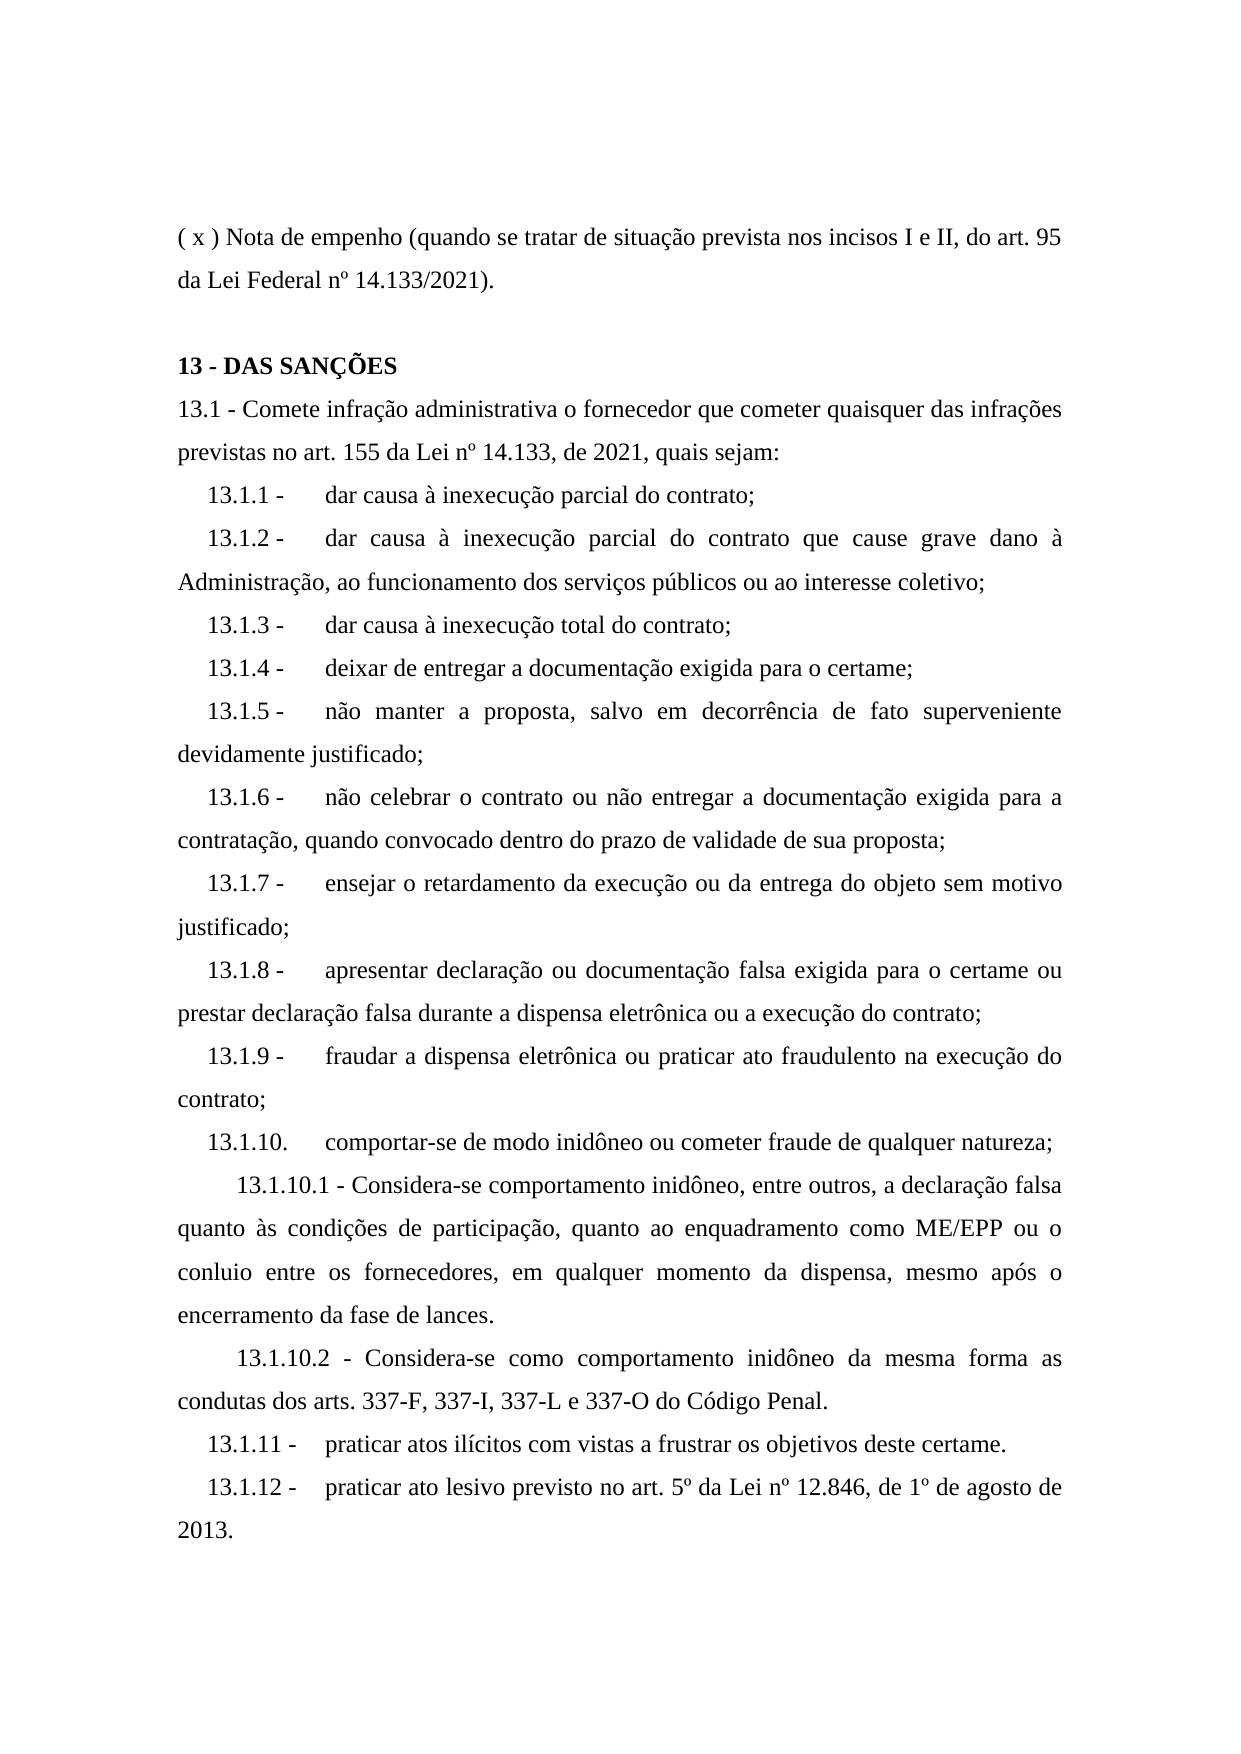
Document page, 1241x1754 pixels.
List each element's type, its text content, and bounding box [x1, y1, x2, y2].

text 13.1.10. comportar-se de modo inidôneo ou cometer fraude de qualquer natureza; [177, 1127, 1063, 1156]
text ( x ) Nota de empenho (quando se tratar de situação prevista nos incisos I e II, do art. 95 da Lei Federal nº 14.133/2021). [177, 222, 1063, 293]
text 13.1.2 - dar causa à inexecução parcial do contrato que cause grave dano à Administração, ao funcionamento dos serviços públicos ou ao interesse coletivo; [177, 523, 1063, 595]
text 13.1.1 - dar causa à inexecução parcial do contrato; [177, 480, 1063, 509]
text 13.1.10.1 - Considera-se comportamento inidôneo, entre outros, a declaração falsa quanto às condições de participação, quanto ao enquadramento como ME/EPP ou o conluio entre os fornecedores, em qualquer momento da dispensa, mesmo após o encerramento da fase de lances. [177, 1170, 1063, 1328]
text 13.1.7 - ensejar o retardamento da execução ou da entrega do objeto sem motivo justificado; [177, 868, 1063, 940]
text 13.1.6 - não celebrar o contrato ou não entregar a documentação exigida para a contratação, quando convocado dentro do prazo de validade de sua proposta; [177, 782, 1063, 854]
text 13.1.12 - praticar ato lesivo previsto no art. 5º da Lei nº 12.846, de 1º de agosto de 2013. [177, 1472, 1063, 1544]
text 13.1.5 - não manter a proposta, salvo em decorrência de fato superveniente devidamente justificado; [177, 696, 1063, 768]
text 13.1.4 - deixar de entregar a documentação exigida para o certame; [177, 653, 1063, 682]
text 13.1.10.2 - Considera-se como comportamento inidôneo da mesma forma as condutas dos arts. 337-F, 337-I, 337-L e 337-O do Código Penal. [177, 1343, 1063, 1415]
text 13.1.8 - apresentar declaração ou documentação falsa exigida para o certame ou prestar declaração falsa durante a dispensa eletrônica ou a execução do contrato; [177, 955, 1063, 1027]
text 13.1.11 - praticar atos ilícitos com vistas a frustrar os objetivos deste certame. [177, 1429, 1063, 1458]
text 13.1 - Comete infração administrativa o fornecedor que cometer quaisquer das infrações previstas no art. 155 da Lei nº 14.133, de 2021, quais sejam: [177, 394, 1063, 466]
text 13 - DAS SANÇÕES [177, 351, 1063, 380]
text 13.1.9 - fraudar a dispensa eletrônica ou praticar ato fraudulento na execução do contrato; [177, 1041, 1063, 1113]
text 13.1.3 - dar causa à inexecução total do contrato; [177, 610, 1063, 638]
